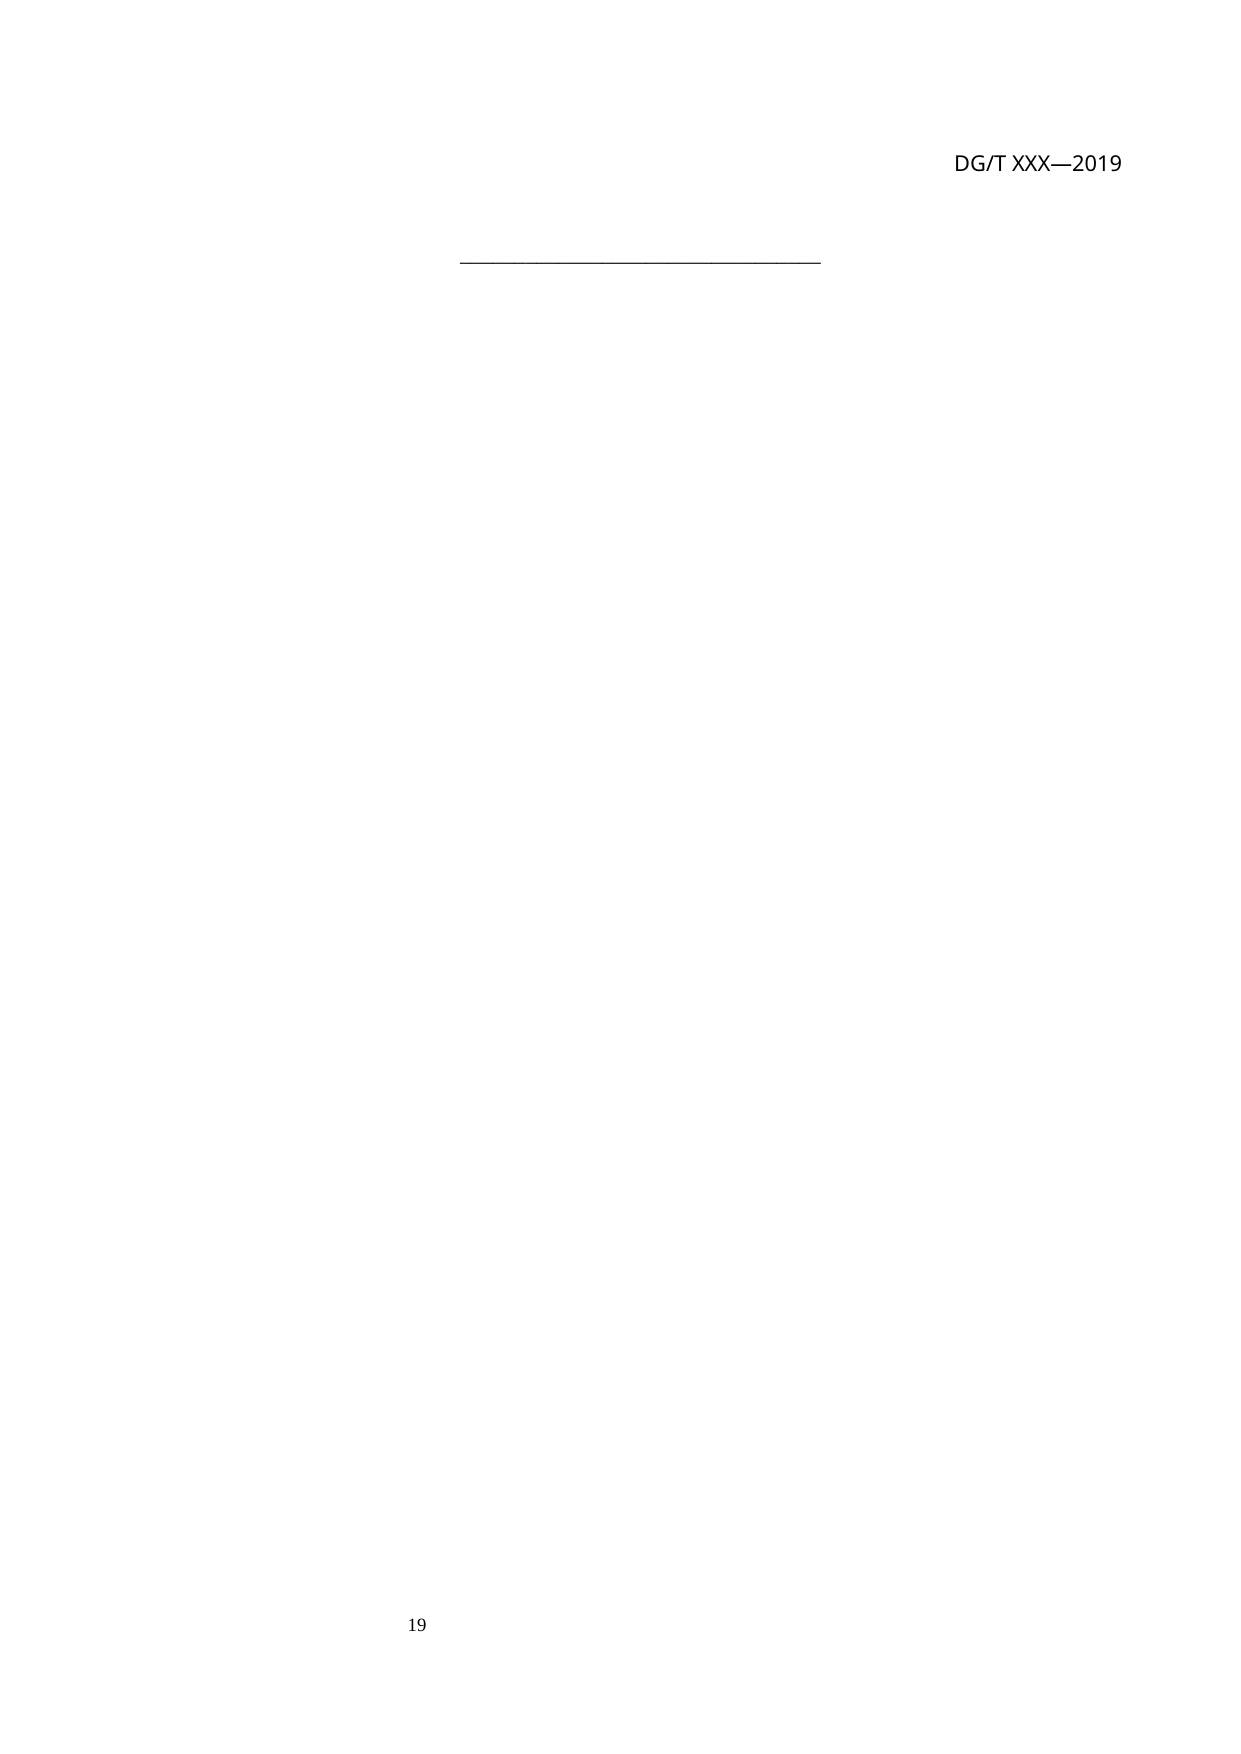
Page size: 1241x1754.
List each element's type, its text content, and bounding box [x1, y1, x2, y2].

text _________________________________ [460, 241, 821, 266]
